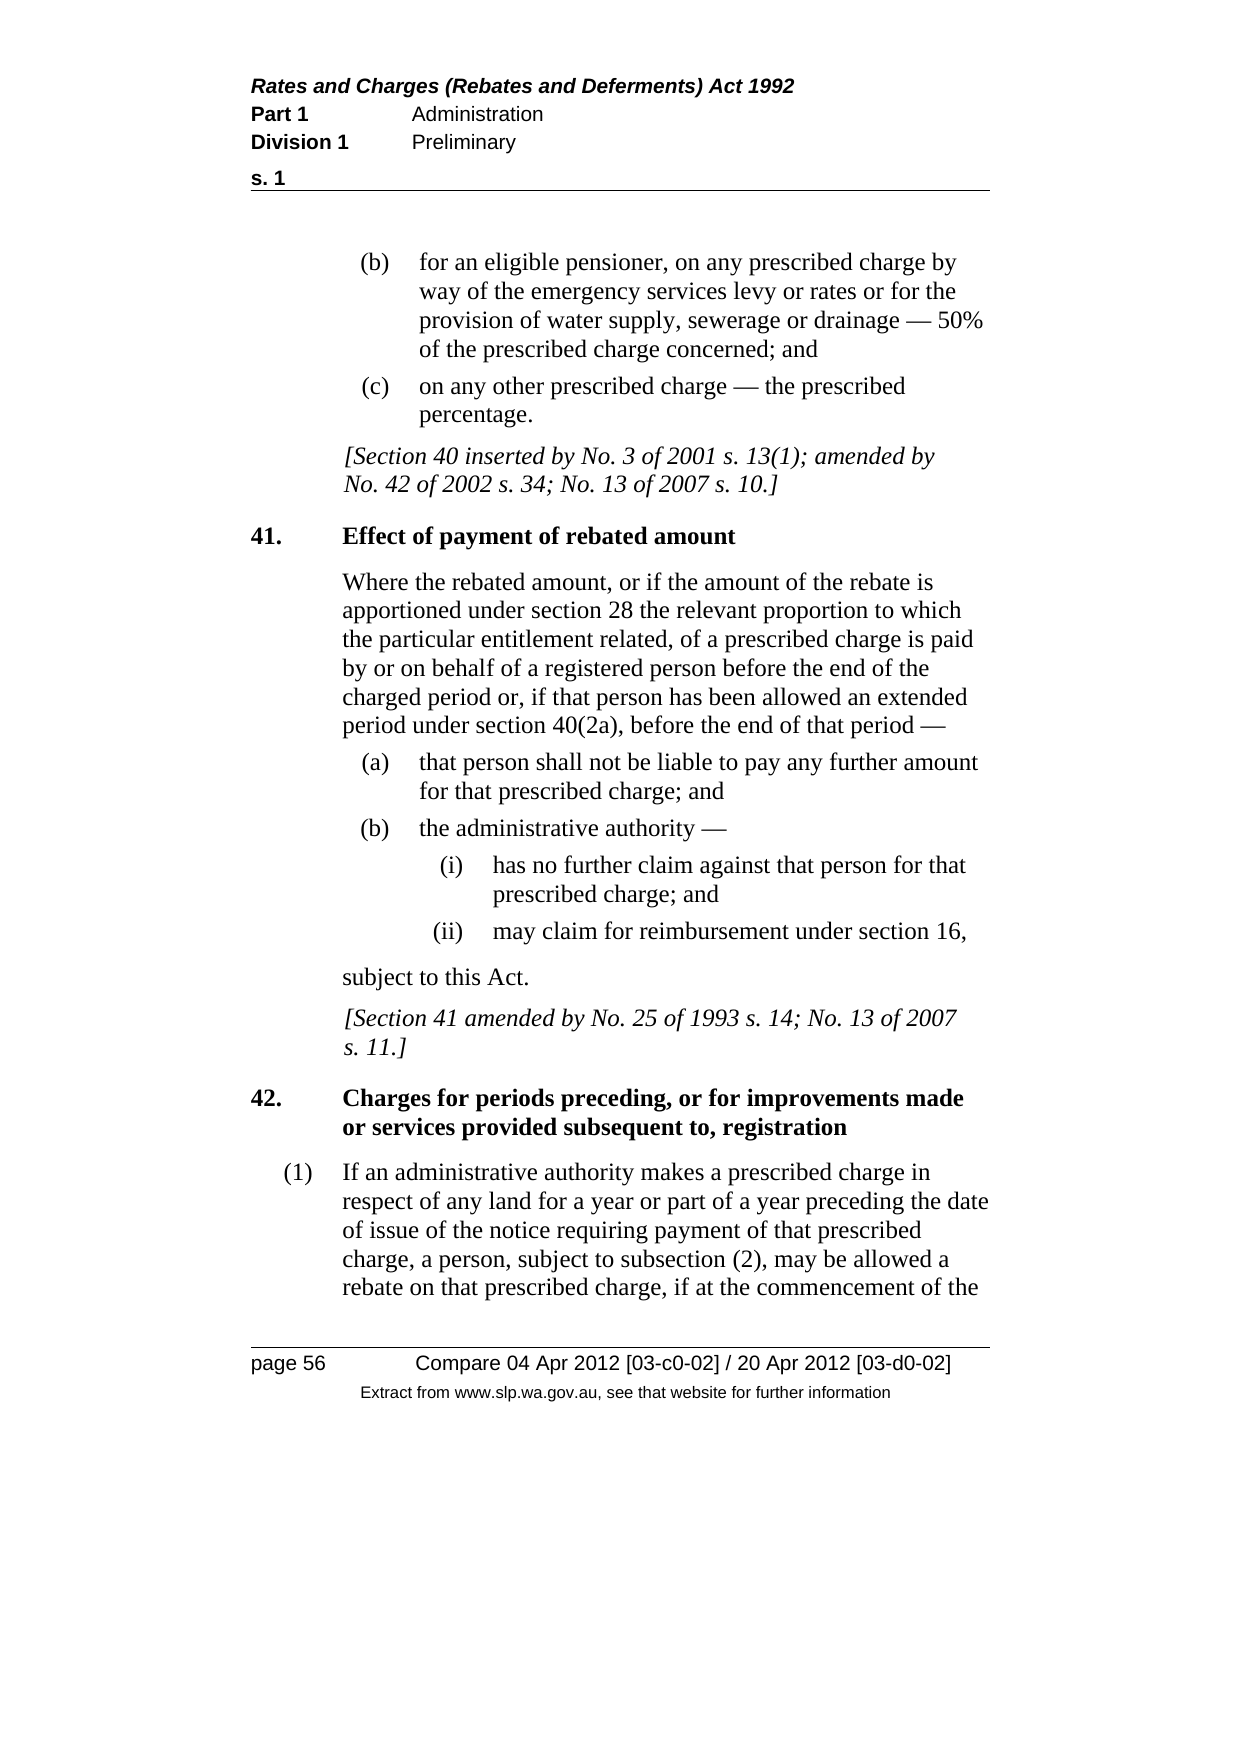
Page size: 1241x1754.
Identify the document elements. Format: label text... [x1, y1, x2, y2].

text subject to this Act. [251, 962, 990, 990]
text (ii) may claim for reimbursement under section 16, [251, 916, 990, 945]
text (i) has no further claim against that person for that prescribed charge; and [251, 850, 990, 908]
subtitle 42. Charges for periods preceding, or for improvements made or services provided subsequent to, registration [251, 1083, 990, 1141]
text [Section 41 amended by No. 25 of 1993 s. 14; No. 13 of 2007 s. 11.] [251, 1003, 990, 1060]
subtitle 41. Effect of payment of rebated amount [251, 521, 990, 550]
text (c) on any other prescribed charge — the prescribed percentage. [251, 371, 990, 428]
text (b) for an eligible pensioner, on any prescribed charge by way of the emergency services levy or rates or for the provision of water supply, sewerage or drainage — 50% of the prescribed charge concerned; and [251, 247, 990, 362]
text (a) that person shall not be liable to pay any further amount for that prescribed charge; and [251, 747, 990, 805]
text [Section 40 inserted by No. 3 of 2001 s. 13(1); amended by No. 42 of 2002 s. 34; No. 13 of 2007 s. 10.] [251, 441, 990, 498]
text (b) the administrative authority — [251, 813, 990, 842]
text Where the rebated amount, or if the amount of the rebate is apportioned under section 28 the relevant proportion to which the particular entitlement related, of a prescribed charge is paid by or on behalf of a registered person before the end of the charged period or, if that person has been allowed an extended period under section 40(2a), before the end of that period — [251, 567, 990, 739]
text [251, 1157, 990, 1301]
